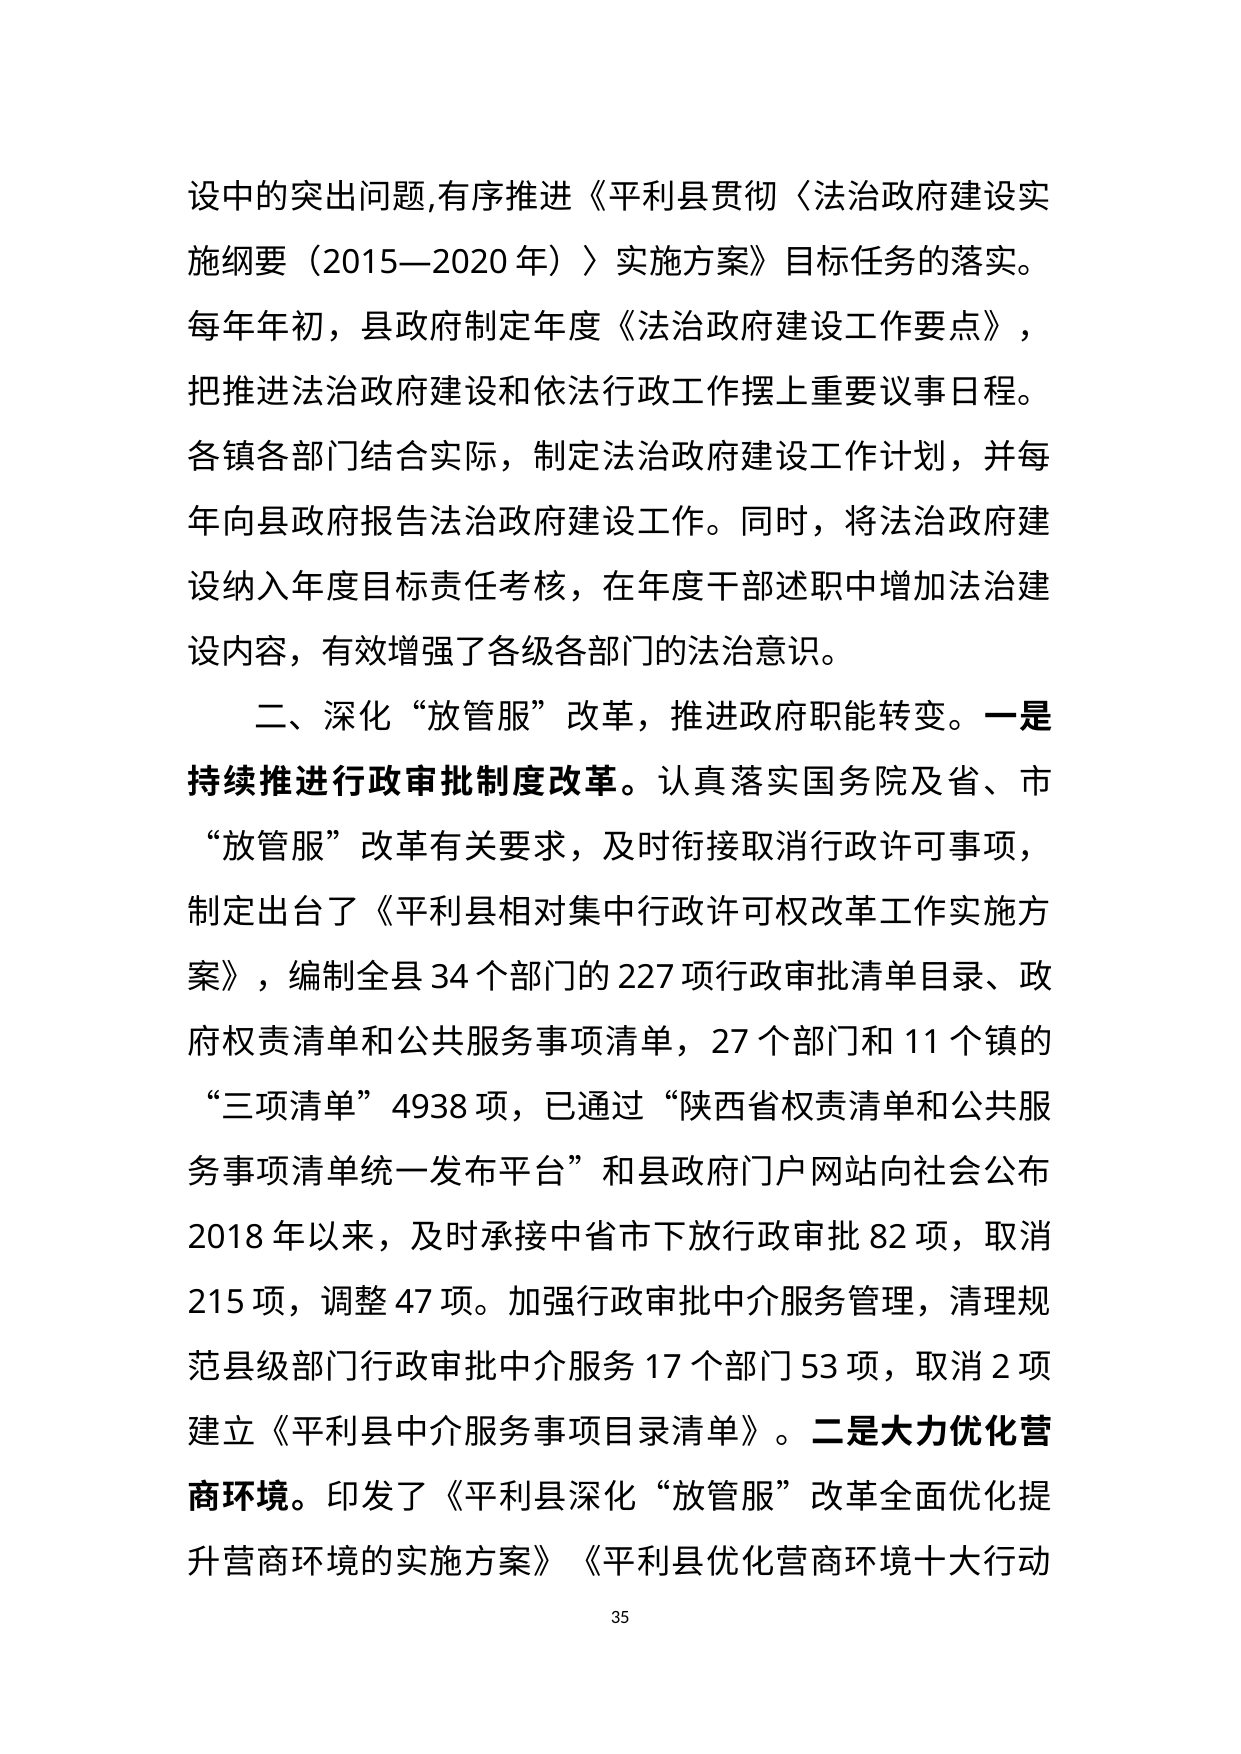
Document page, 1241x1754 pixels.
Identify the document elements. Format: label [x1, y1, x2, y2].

text [187, 682, 1053, 1592]
text [187, 162, 1053, 682]
